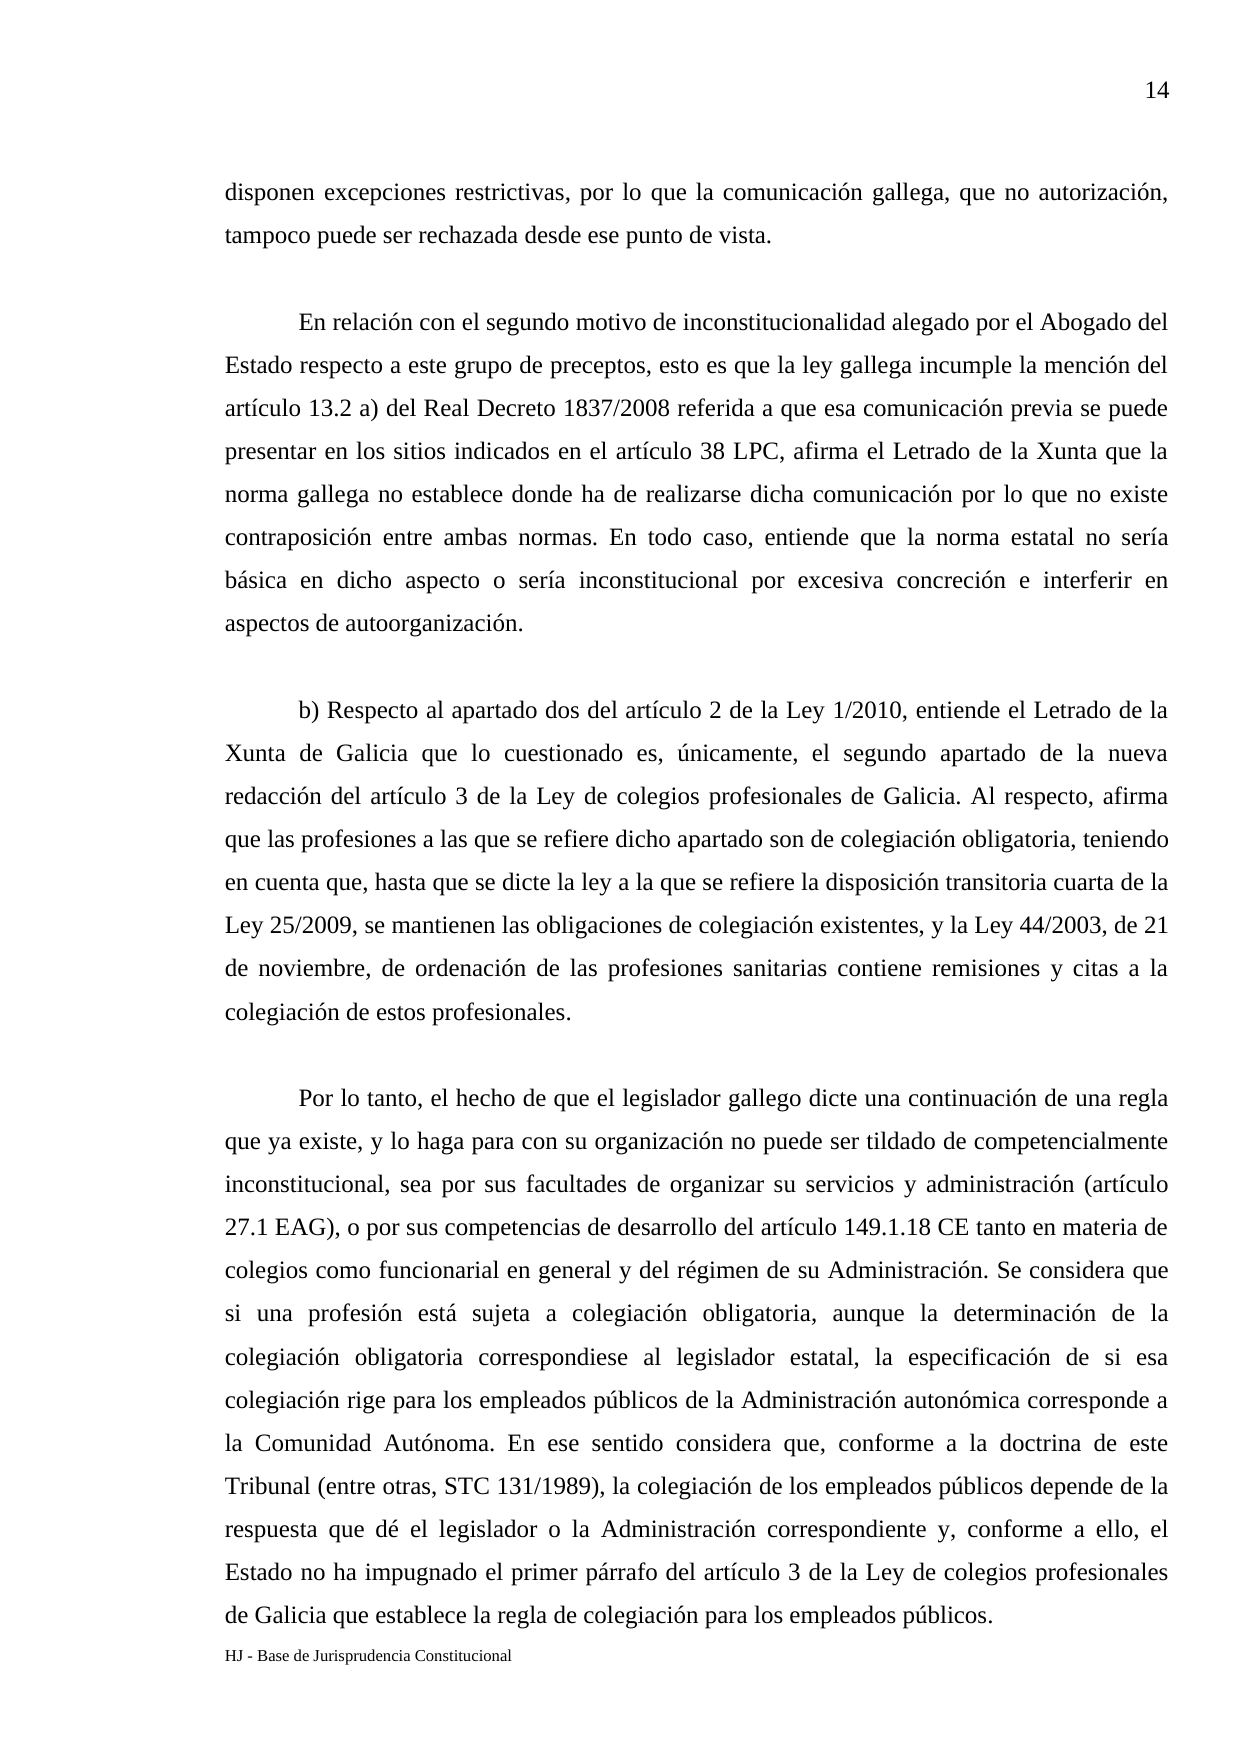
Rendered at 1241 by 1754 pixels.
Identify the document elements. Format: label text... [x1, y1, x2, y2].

text En relación con el segundo motivo de inconstitucionalidad alegado por el Abogado del Estado respecto a este grupo de preceptos, esto es que la ley gallega incumple la mención del artículo 13.2 a) del Real Decreto 1837/2008 referida a que esa comunicación previa se puede presentar en los sitios indicados en el artículo 38 LPC, afirma el Letrado de la Xunta que la norma gallega no establece donde ha de realizarse dicha comunicación por lo que no existe contraposición entre ambas normas. En todo caso, entiende que la norma estatal no sería básica en dicho aspecto o sería inconstitucional por excesiva concreción e interferir en aspectos de autoorganización. [224, 307, 1169, 637]
text Por lo tanto, el hecho de que el legislador gallego dicte una continuación de una regla que ya existe, y lo haga para con su organización no puede ser tildado de competencialmente inconstitucional, sea por sus facultades de organizar su servicios y administración (artículo 27.1 EAG), o por sus competencias de desarrollo del artículo 149.1.18 CE tanto en materia de colegios como funcionarial en general y del régimen de su Administración. Se considera que si una profesión está sujeta a colegiación obligatoria, aunque la determinación de la colegiación obligatoria correspondiese al legislador estatal, la especificación de si esa colegiación rige para los empleados públicos de la Administración autonómica corresponde a la Comunidad Autónoma. En ese sentido considera que, conforme a la doctrina de este Tribunal (entre otras, STC 131/1989), la colegiación de los empleados públicos depende de la respuesta que dé el legislador o la Administración correspondiente y, conforme a ello, el Estado no ha impugnado el primer párrafo del artículo 3 de la Ley de colegios profesionales de Galicia que establece la regla de colegiación para los empleados públicos. [224, 1083, 1169, 1629]
text b) Respecto al apartado dos del artículo 2 de la Ley 1/2010, entiende el Letrado de la Xunta de Galicia que lo cuestionado es, únicamente, el segundo apartado de la nueva redacción del artículo 3 de la Ley de colegios profesionales de Galicia. Al respecto, afirma que las profesiones a las que se refiere dicho apartado son de colegiación obligatoria, teniendo en cuenta que, hasta que se dicte la ley a la que se refiere la disposición transitoria cuarta de la Ley 25/2009, se mantienen las obligaciones de colegiación existentes, y la Ley 44/2003, de 21 de noviembre, de ordenación de las profesiones sanitarias contiene remisiones y citas a la colegiación de estos profesionales. [224, 695, 1169, 1025]
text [224, 177, 1169, 249]
